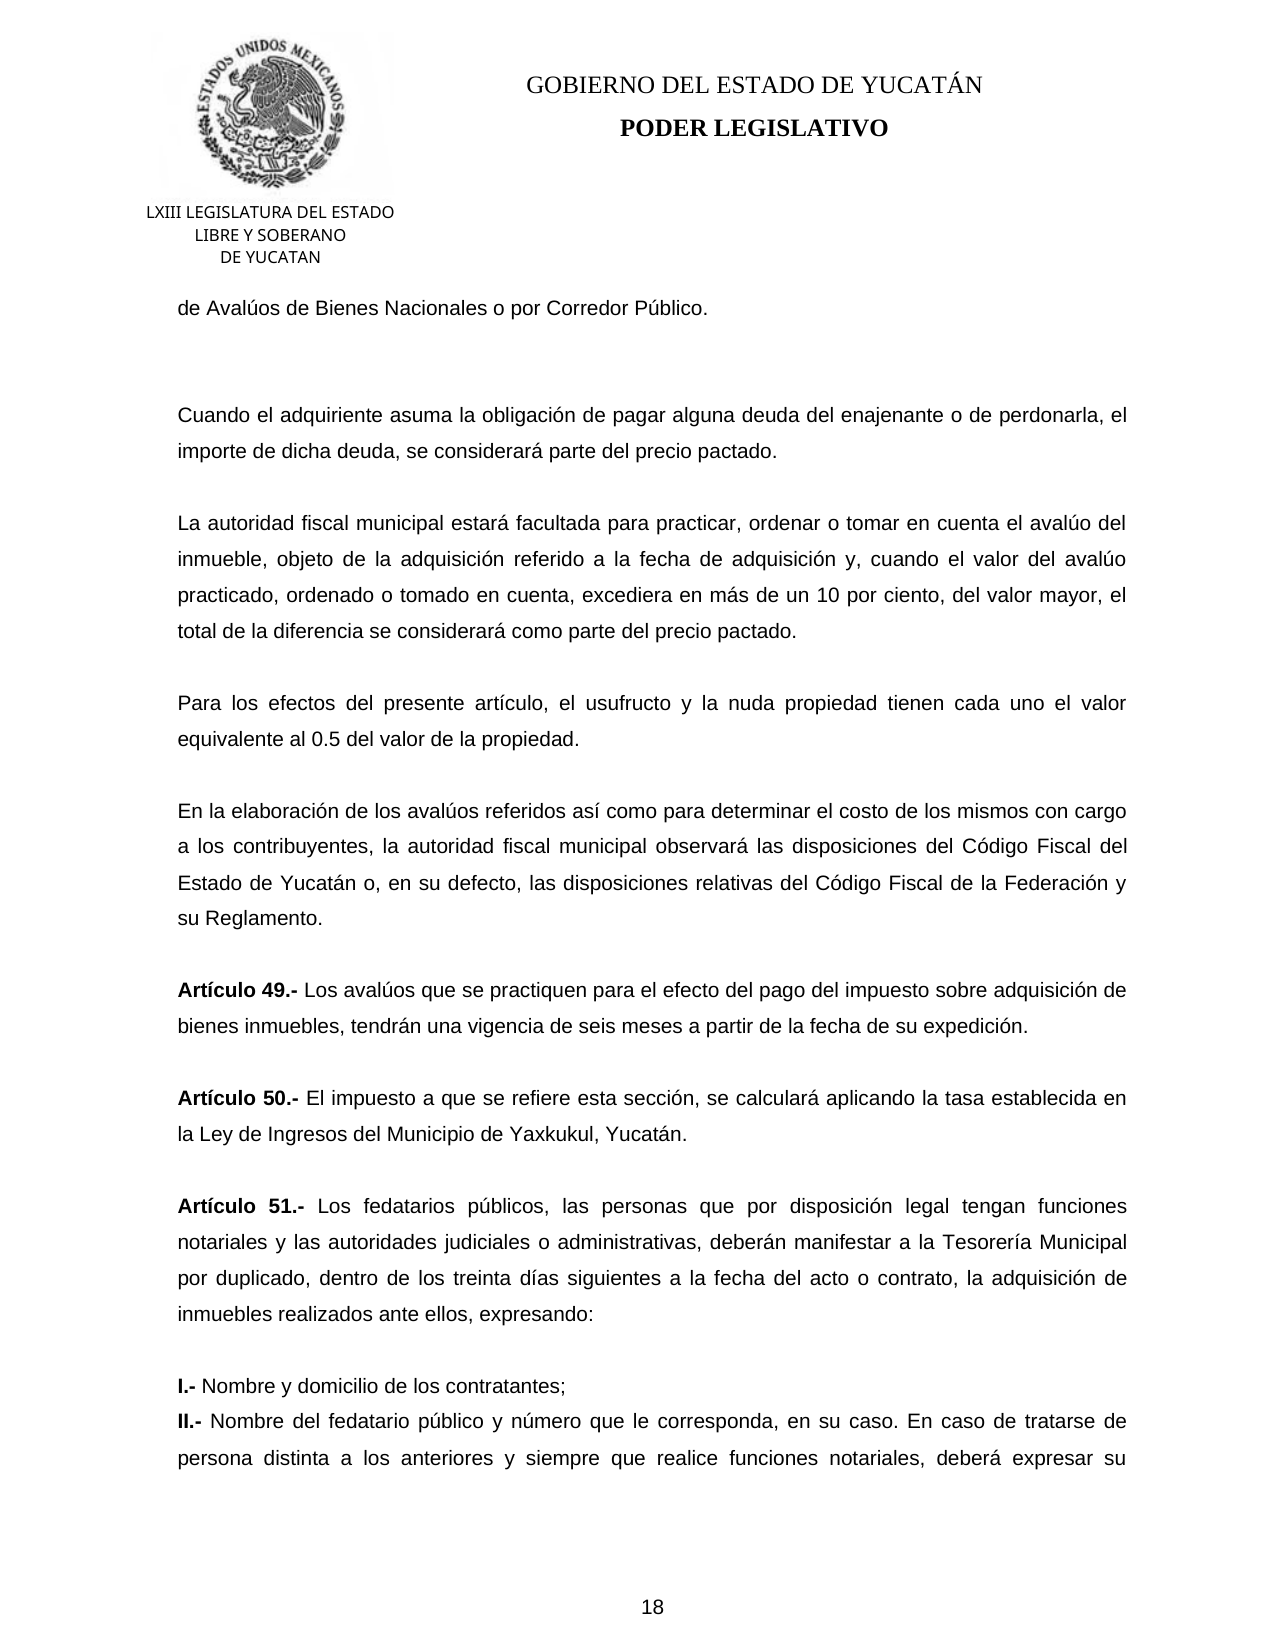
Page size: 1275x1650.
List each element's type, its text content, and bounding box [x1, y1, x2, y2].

text Artículo 51.- Los fedatarios públicos, las personas que por disposición legal tengan funciones notariales y las autoridades judiciales o administrativas, deberán manifestar a la Tesorería Municipal por duplicado, dentro de los treinta días siguientes a la fecha del acto o contrato, la adquisición de inmuebles realizados ante ellos, expresando: [177, 1194, 1128, 1326]
text En la elaboración de los avalúos referidos así como para determinar el costo de los mismos con cargo a los contribuyentes, la autoridad fiscal municipal observará las disposiciones del Código Fiscal del Estado de Yucatán o, en su defecto, las disposiciones relativas del Código Fiscal de la Federación y su Reglamento. [177, 798, 1128, 930]
picture [150, 32, 395, 203]
text La autoridad fiscal municipal estará facultada para practicar, ordenar o tomar en cuenta el avalúo del inmueble, objeto de la adquisición referido a la fecha de adquisición y, cuando el valor del avalúo practicado, ordenado o tomado en cuenta, excediera en más de un 10 por ciento, del valor mayor, el total de la diferencia se considerará como parte del precio pactado. [177, 511, 1128, 643]
text Para los efectos del presente artículo, el usufructo y la nuda propiedad tienen cada uno el valor equivalente al 0.5 del valor de la propiedad. [177, 691, 1128, 751]
text Artículo 50.- El impuesto a que se refiere esta sección, se calculará aplicando la tasa establecida en la Ley de Ingresos del Municipio de Yaxkukul, Yucatán. [177, 1086, 1128, 1146]
text Cuando el adquiriente asuma la obligación de pagar alguna deuda del enajenante o de perdonarla, el importe de dicha deuda, se considerará parte del precio pactado. [177, 403, 1128, 463]
text Artículo 49.- Los avalúos que se practiquen para el efecto del pago del impuesto sobre adquisición de bienes inmuebles, tendrán una vigencia de seis meses a partir de la fecha de su expedición. [177, 978, 1128, 1038]
text I.- Nombre y domicilio de los contratantes; [177, 1373, 1128, 1397]
